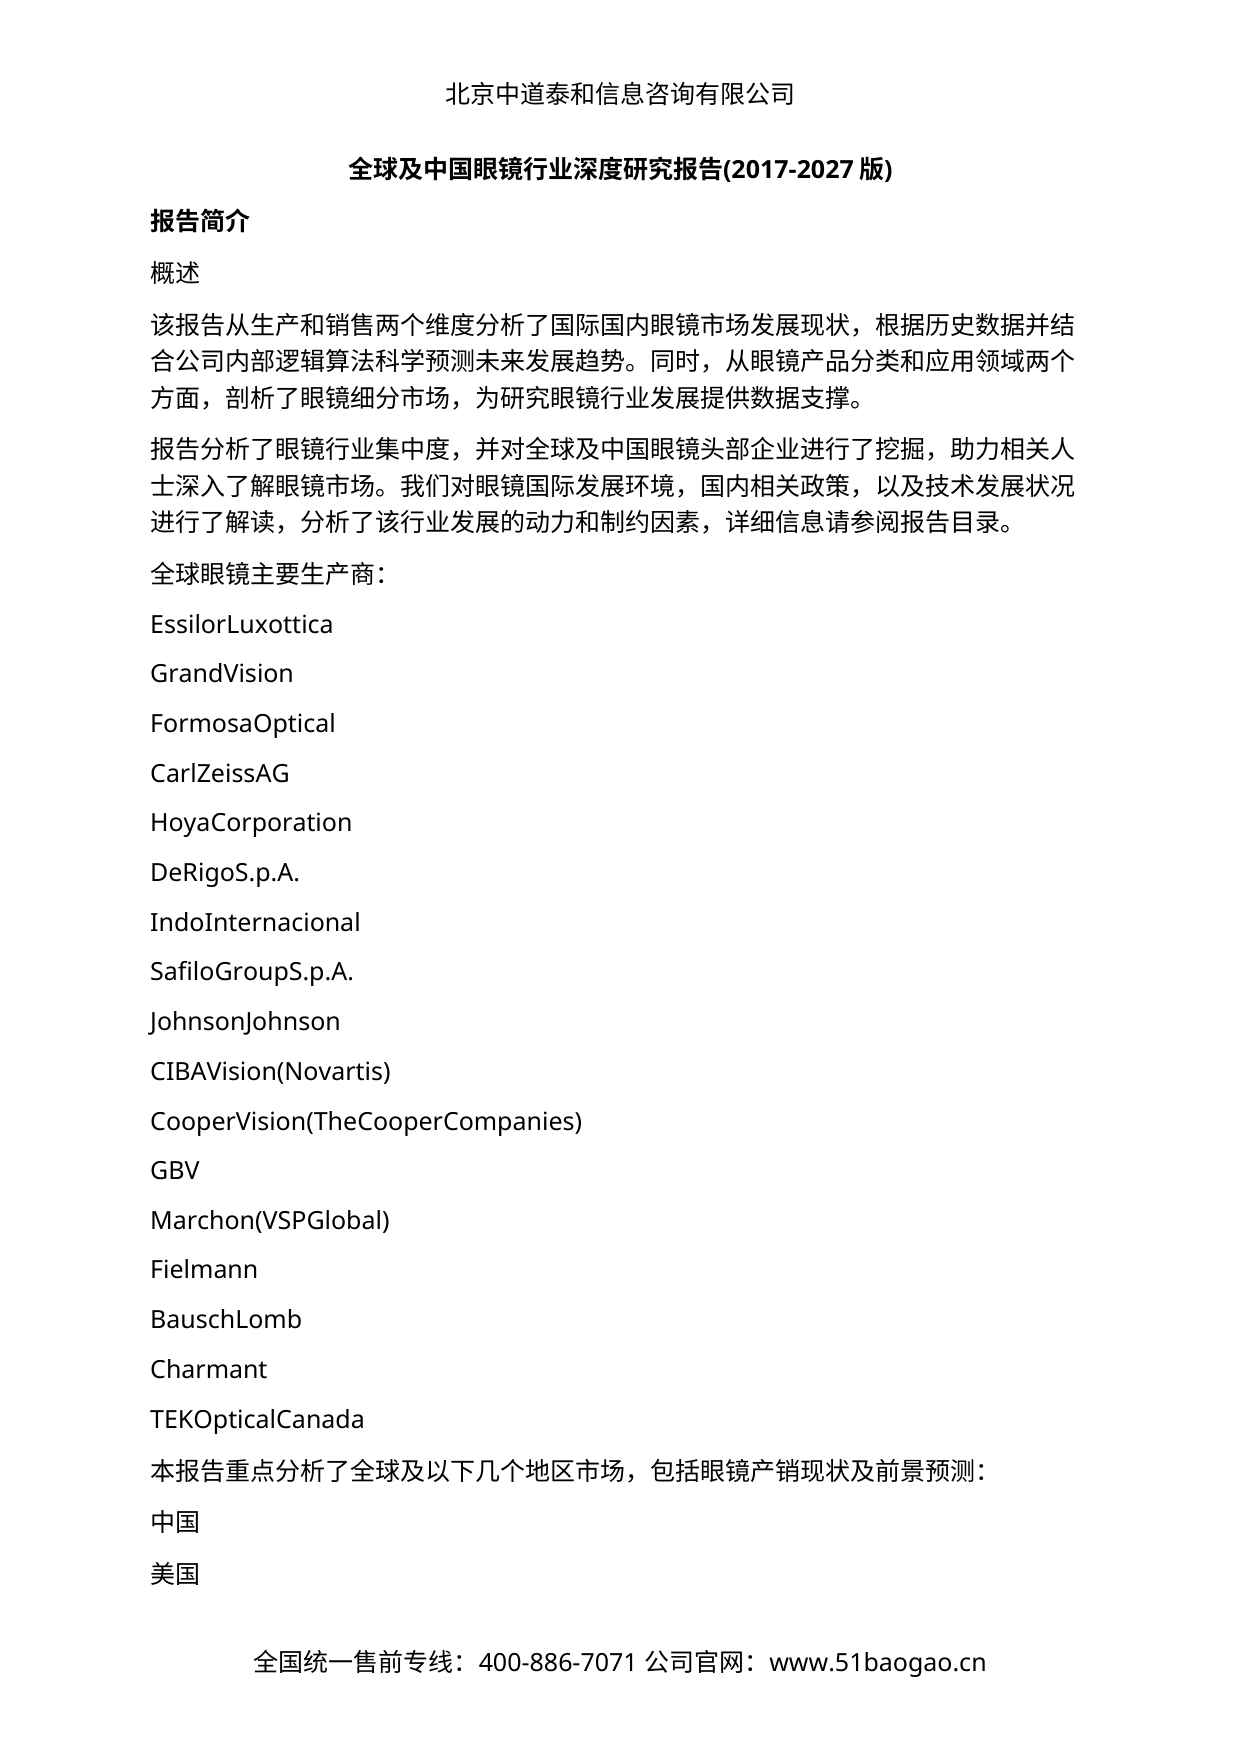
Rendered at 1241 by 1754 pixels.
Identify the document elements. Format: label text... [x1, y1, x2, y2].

text IndoInternacional [150, 904, 1090, 938]
text Marchon(VSPGlobal) [150, 1202, 1090, 1237]
text 概述 [150, 254, 1090, 290]
text Fielmann [150, 1252, 1090, 1286]
text BauschLomb [150, 1302, 1090, 1336]
text 本报告重点分析了全球及以下几个地区市场，包括眼镜产销现状及前景预测： [150, 1451, 1090, 1487]
text 该报告从生产和销售两个维度分析了国际国内眼镜市场发展现状，根据历史数据并结合公司内部逻辑算法科学预测未来发展趋势。同时，从眼镜产品分类和应用领域两个方面，剖析了眼镜细分市场，为研究眼镜行业发展提供数据支撑。 [150, 306, 1090, 414]
text 中国 [150, 1503, 1090, 1539]
text SafiloGroupS.p.A. [150, 954, 1090, 988]
text GrandVision [150, 656, 1090, 690]
text 报告分析了眼镜行业集中度，并对全球及中国眼镜头部企业进行了挖掘，助力相关人士深入了解眼镜市场。我们对眼镜国际发展环境，国内相关政策，以及技术发展状况进行了解读，分析了该行业发展的动力和制约因素，详细信息请参阅报告目录。 [150, 430, 1090, 539]
text GBV [150, 1153, 1090, 1187]
text CIBAVision(Novartis) [150, 1053, 1090, 1087]
text 报告简介 [150, 202, 1090, 238]
text 美国 [150, 1555, 1090, 1591]
text TEKOpticalCanada [150, 1401, 1090, 1435]
text FormosaOptical [150, 706, 1090, 740]
text 全球及中国眼镜行业深度研究报告(2017-2027版) [150, 150, 1090, 186]
text DeRigoS.p.A. [150, 855, 1090, 889]
text EssilorLuxottica [150, 606, 1090, 640]
text CooperVision(TheCooperCompanies) [150, 1103, 1090, 1137]
text CarlZeissAG [150, 755, 1090, 789]
text HoyaCorporation [150, 805, 1090, 839]
text 全球眼镜主要生产商： [150, 554, 1090, 591]
text Charmant [150, 1352, 1090, 1386]
text JohnsonJohnson [150, 1004, 1090, 1038]
